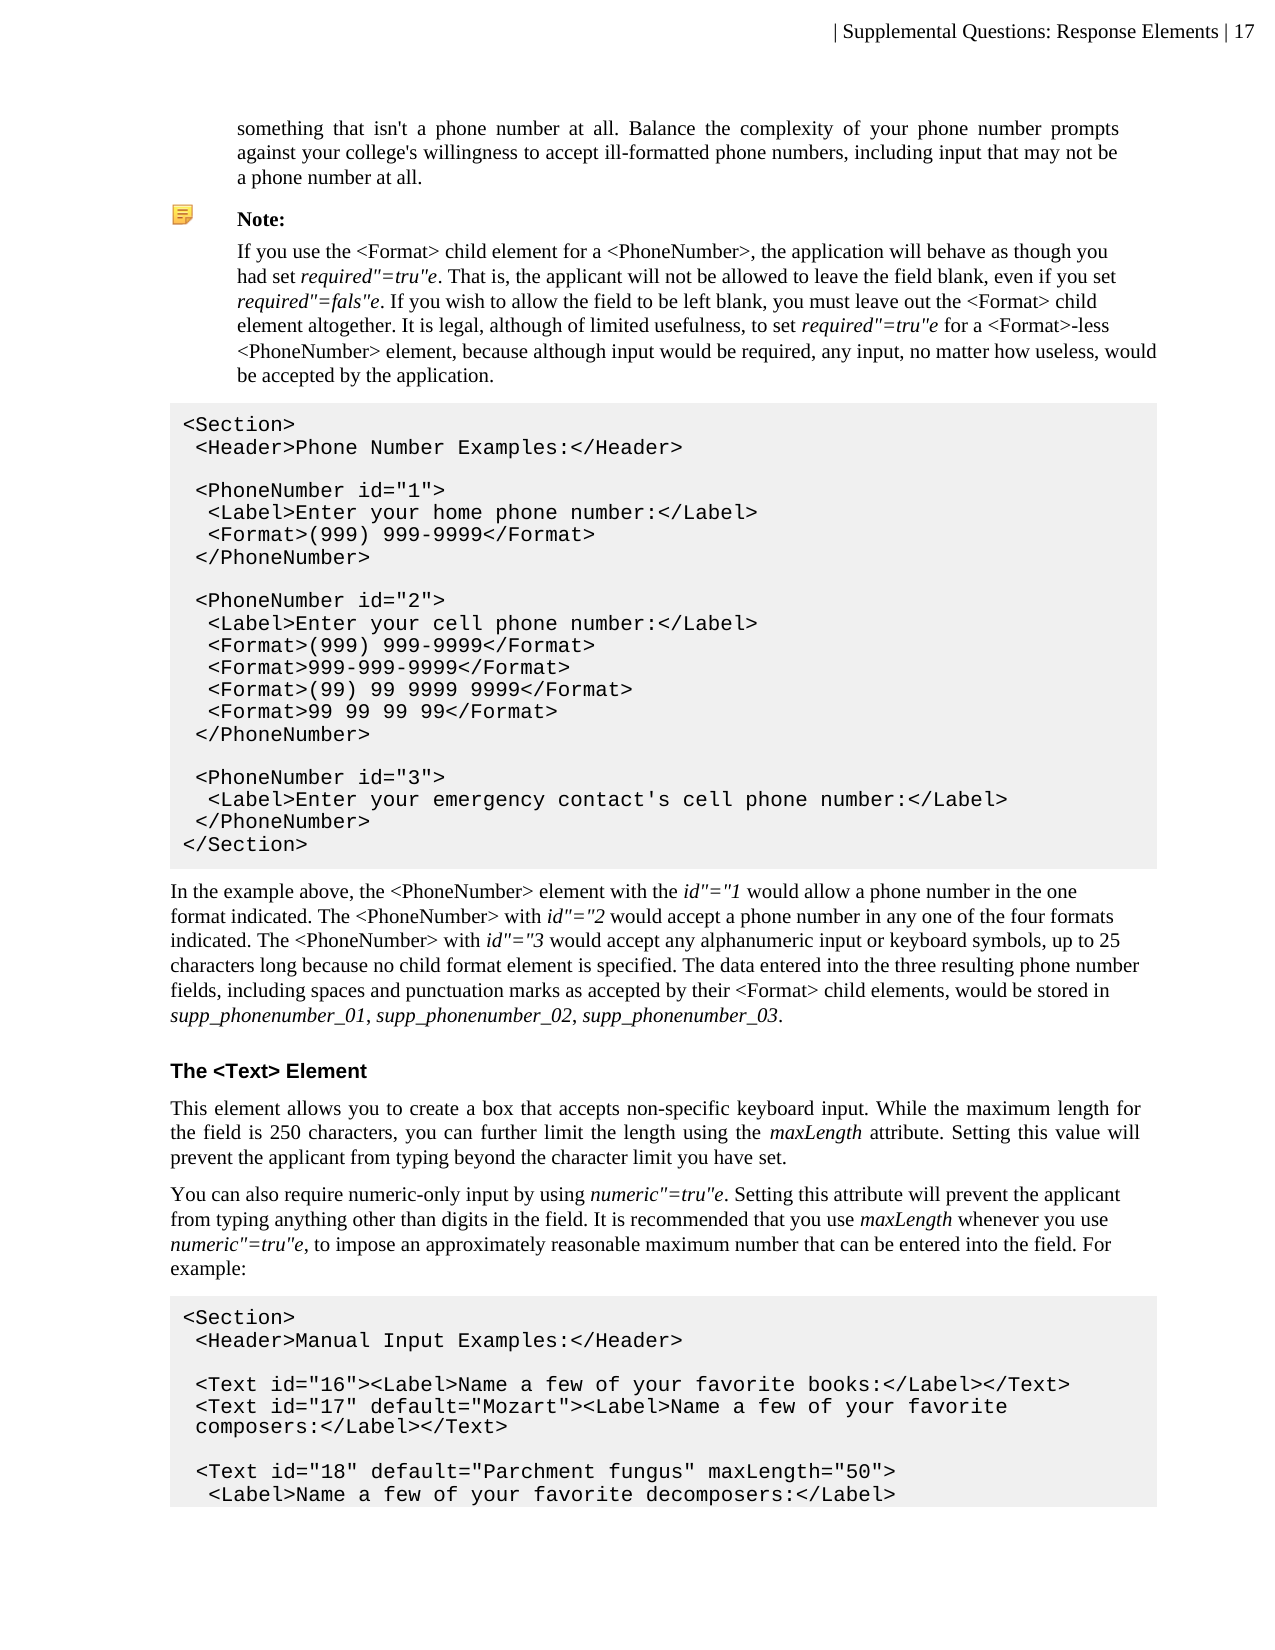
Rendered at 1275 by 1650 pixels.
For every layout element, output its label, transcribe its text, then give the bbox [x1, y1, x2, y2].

text something that isn't a phone number at all. Balance the complexity of your phone number prompts against your college's willingness to accept ill-formatted phone numbers, including input that may not be a phone number at all. [237, 116, 1119, 189]
text <PhoneNumber> element, because although input would be required, any input, no matter how useless, would be accepted by the application. [237, 338, 1162, 387]
text If you use the <Format> child element for a <PhoneNumber>, the application will behave as though you had set required"=tru"e. That is, the applicant will not be allowed to leave the field blank, even if you set required"=fals"e. If you wish to allow the field to be left blank, you must leave out the <Format> child element altogether. It is legal, although of limited usefulness, to set required"=tru"e for a <Format>-less [237, 239, 1124, 337]
picture [170, 202, 193, 226]
text You can also require numeric-only input by using numeric"=tru"e. Setting this attribute will prevent the applicant from typing anything other than digits in the field. It is recommended that you use maxLength whenever you use numeric"=tru"e, to impose an approximately reasonable maximum number that can be entered into the field. For example: [170, 1182, 1152, 1280]
text characters long because no child format element is specified. The data entered into the three resulting phone number fields, including spaces and punctuation marks as accepted by their <Format> child elements, would be stored in supp_phonenumber_01, supp_phonenumber_02, supp_phonenumber_03. [170, 953, 1181, 1027]
text In the example above, the <PhoneNumber> element with the id"="1 would allow a phone number in the one format indicated. The <PhoneNumber> with id"="2 would accept a phone number in any one of the four formats indicated. The <PhoneNumber> with id"="3 would accept any alphanumeric input or keyboard symbols, up to 25 [170, 409, 1124, 952]
subtitle The <Text> Element [170, 1059, 1181, 1083]
text Note: [170, 202, 1181, 231]
text This element allows you to create a box that accepts non-specific keyboard input. While the maximum length for the field is 250 characters, you can further limit the length using the maxLength attribute. Setting this value will prevent the applicant from typing beyond the character limit you have set. [170, 1095, 1141, 1169]
